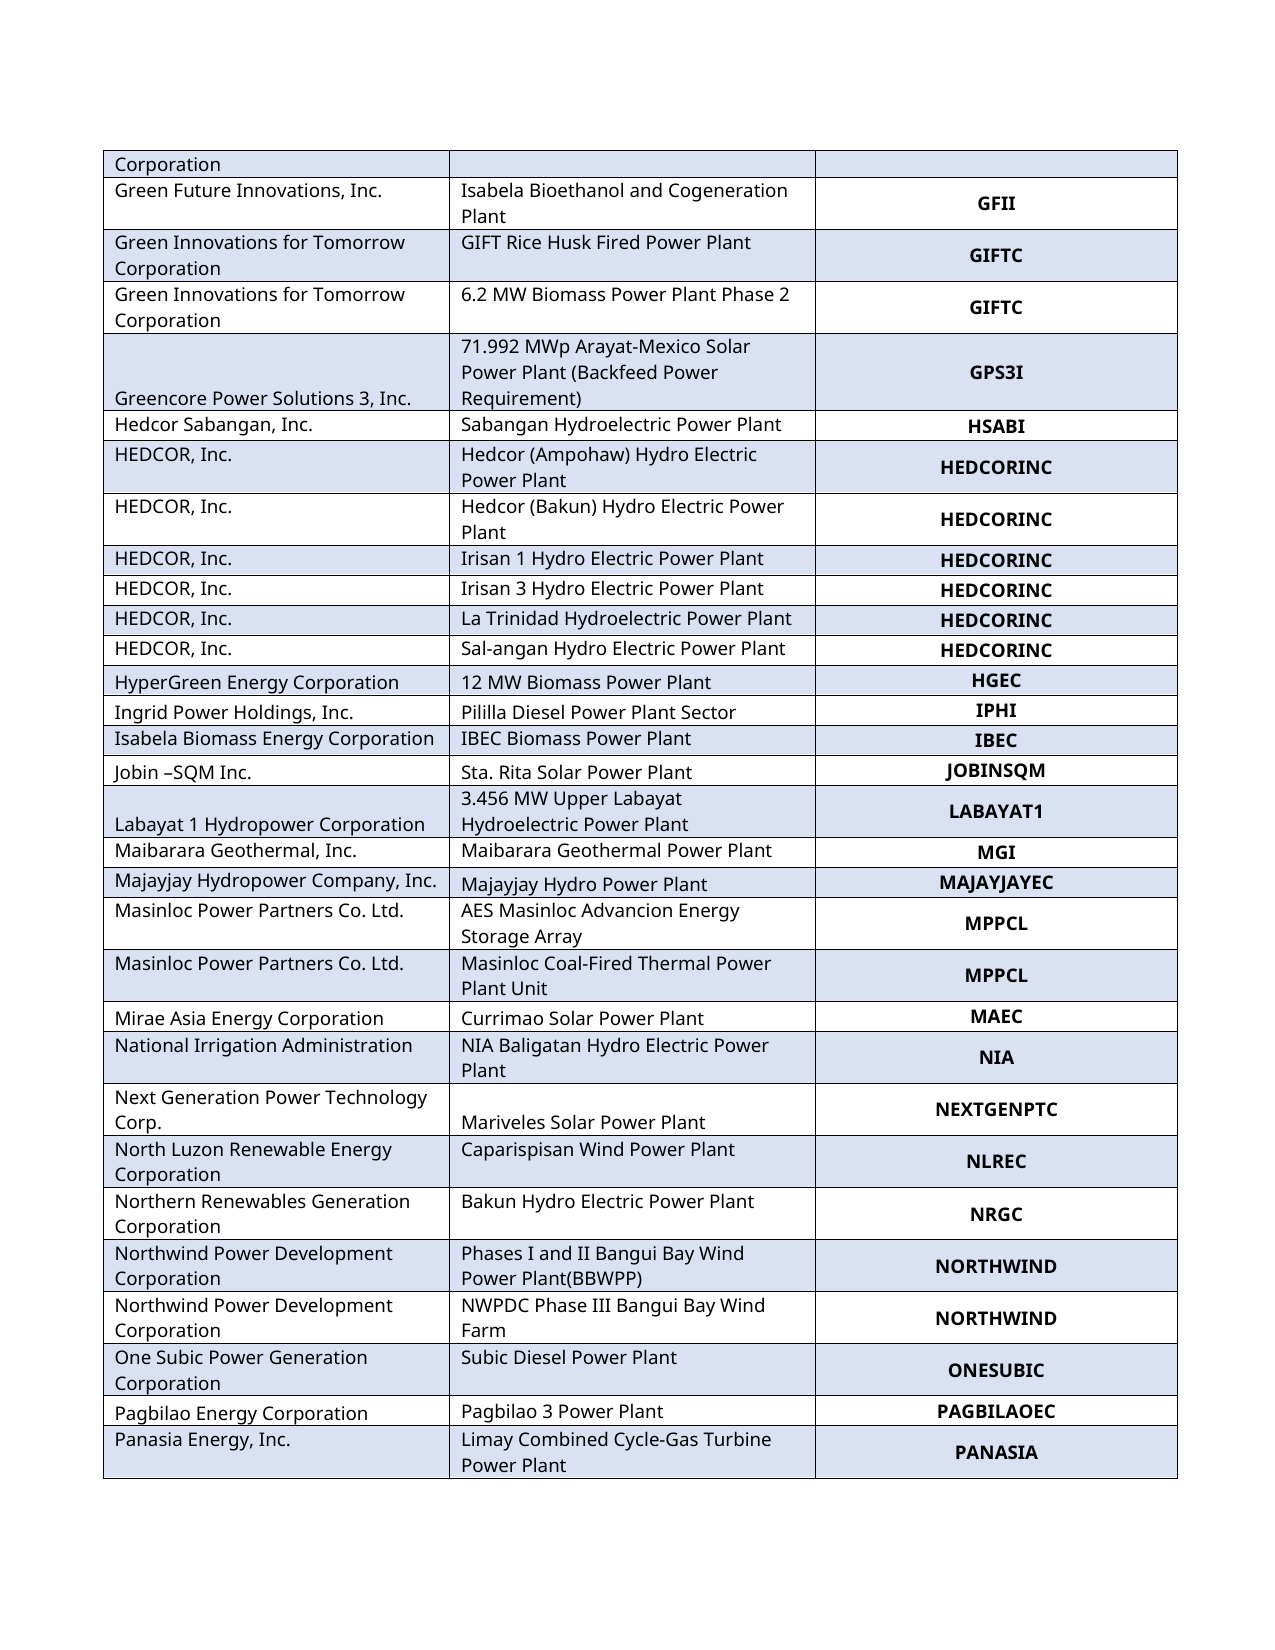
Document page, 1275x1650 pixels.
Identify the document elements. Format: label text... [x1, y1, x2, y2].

table_cell Subic Diesel Power Plant [450, 1344, 815, 1395]
table_cell Next Generation Power Technology Corp. [104, 1084, 449, 1135]
table_cell Masinloc Power Partners Co. Ltd. [104, 950, 449, 1001]
table_cell NLREC [816, 1136, 1177, 1187]
table_cell Sabangan Hydroelectric Power Plant [450, 411, 815, 440]
table_cell MGI [816, 838, 1177, 867]
table_cell Northwind Power Development Corporation [104, 1292, 449, 1343]
table_cell GIFT Rice Husk Fired Power Plant [450, 230, 815, 281]
table_cell Mariveles Solar Power Plant [450, 1084, 815, 1135]
table_cell Maibarara Geothermal, Inc. [104, 838, 449, 867]
table_cell Caparispisan Wind Power Plant [450, 1136, 815, 1187]
table_cell Irisan 3 Hydro Electric Power Plant [450, 576, 815, 604]
table_cell Green Innovations for Tomorrow Corporation [104, 230, 449, 281]
table_cell GIFTC [816, 230, 1177, 281]
table_cell GIFTC [816, 282, 1177, 333]
table_cell North Luzon Renewable Energy Corporation [104, 1136, 449, 1187]
table_cell HEDCOR, Inc. [104, 606, 449, 634]
table_cell Phases I and II Bangui Bay Wind Power Plant(BBWPP) [450, 1240, 815, 1291]
table_cell NWPDC Phase III Bangui Bay Wind Farm [450, 1292, 815, 1343]
table_cell MPPCL [816, 950, 1177, 1001]
table_cell IBEC [816, 726, 1177, 754]
table_cell PANASIA [816, 1426, 1177, 1477]
table_cell Labayat 1 Hydropower Corporation [104, 786, 449, 837]
table_cell ONESUBIC [816, 1344, 1177, 1395]
table_cell AES Masinloc Advancion Energy Storage Array [450, 898, 815, 949]
table_cell HEDCORINC [816, 636, 1177, 664]
table_cell HEDCORINC [816, 576, 1177, 604]
table_cell Majayjay Hydropower Company, Inc. [104, 868, 449, 897]
table_cell IPHI [816, 696, 1177, 724]
table_cell NORTHWIND [816, 1292, 1177, 1343]
table_cell MPPCL [816, 898, 1177, 949]
table_cell LABAYAT1 [816, 786, 1177, 837]
table_cell Pagbilao 3 Power Plant [450, 1396, 815, 1425]
table_cell HEDCORINC [816, 546, 1177, 574]
table_cell GFII [816, 178, 1177, 229]
table_cell Jobin –SQM Inc. [104, 756, 449, 784]
table_cell Sta. Rita Solar Power Plant [450, 756, 815, 784]
table_cell Isabela Bioethanol and Cogeneration Plant [450, 178, 815, 229]
table_cell NIA Baligatan Hydro Electric Power Plant [450, 1032, 815, 1083]
table_cell G2REC [816, 151, 1177, 177]
table_cell PAGBILAOEC [816, 1396, 1177, 1425]
table_cell Ingrid Power Holdings, Inc. [104, 696, 449, 724]
table_cell HEDCOR, Inc. [104, 576, 449, 604]
table_cell Limay Combined Cycle-Gas Turbine Power Plant [450, 1426, 815, 1477]
table_cell GPS3I [816, 334, 1177, 410]
table_cell La Trinidad Hydroelectric Power Plant [450, 606, 815, 634]
table_cell Isabela Biomass Energy Corporation [104, 726, 449, 754]
table_cell HEDCORINC [816, 606, 1177, 634]
table_cell NEXTGENPTC [816, 1084, 1177, 1135]
table_cell Sal-angan Hydro Electric Power Plant [450, 636, 815, 664]
table_cell One Subic Power Generation Corporation [104, 1344, 449, 1395]
table_cell 6.2 MW Biomass Power Plant Phase 2 [450, 282, 815, 333]
table_cell HEDCOR, Inc. [104, 441, 449, 492]
table_cell HEDCORINC [816, 494, 1177, 544]
table_cell NIA [816, 1032, 1177, 1083]
table_cell Pililla Diesel Power Plant Sector [450, 696, 815, 724]
table_cell Majayjay Hydro Power Plant [450, 868, 815, 897]
table_cell HSABI [816, 411, 1177, 440]
table_cell 71.992 MWp Arayat-Mexico Solar Power Plant (Backfeed Power Requirement) [450, 334, 815, 410]
table_cell HEDCOR, Inc. [104, 546, 449, 574]
table_cell 12 MW Biomass Power Plant [450, 666, 815, 694]
table_cell HyperGreen Energy Corporation [104, 666, 449, 694]
table_cell HEDCOR, Inc. [104, 636, 449, 664]
table_cell National Irrigation Administration [104, 1032, 449, 1083]
table_cell NRGC [816, 1188, 1177, 1239]
table_cell HGEC [816, 666, 1177, 694]
table_cell IBEC Biomass Power Plant [450, 726, 815, 754]
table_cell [450, 151, 815, 177]
table_cell HEDCOR, Inc. [104, 494, 449, 544]
table_cell Masinloc Power Partners Co. Ltd. [104, 898, 449, 949]
table_cell Irisan 1 Hydro Electric Power Plant [450, 546, 815, 574]
table_cell Currimao Solar Power Plant [450, 1002, 815, 1031]
table_cell NORTHWIND [816, 1240, 1177, 1291]
table_cell Green Innovations for Tomorrow Corporation [104, 282, 449, 333]
table_cell Northern Renewables Generation Corporation [104, 1188, 449, 1239]
table_cell Hedcor (Bakun) Hydro Electric Power Plant [450, 494, 815, 544]
table_cell Mirae Asia Energy Corporation [104, 1002, 449, 1031]
table_cell Northwind Power Development Corporation [104, 1240, 449, 1291]
table_cell HEDCORINC [816, 441, 1177, 492]
table_cell Bakun Hydro Electric Power Plant [450, 1188, 815, 1239]
table_cell 3.456 MW Upper Labayat Hydroelectric Power Plant [450, 786, 815, 837]
table_cell MAJAYJAYEC [816, 868, 1177, 897]
table_cell Green Future Innovations, Inc. [104, 178, 449, 229]
table_cell Greencore Power Solutions 3, Inc. [104, 334, 449, 410]
table_cell Hedcor (Ampohaw) Hydro Electric Power Plant [450, 441, 815, 492]
table_cell Masinloc Coal-Fired Thermal Power Plant Unit [450, 950, 815, 1001]
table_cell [104, 151, 449, 177]
table_cell Maibarara Geothermal Power Plant [450, 838, 815, 867]
table_cell Hedcor Sabangan, Inc. [104, 411, 449, 440]
table_cell MAEC [816, 1002, 1177, 1031]
table_cell JOBINSQM [816, 756, 1177, 784]
table_cell Pagbilao Energy Corporation [104, 1396, 449, 1425]
table_cell Panasia Energy, Inc. [104, 1426, 449, 1477]
